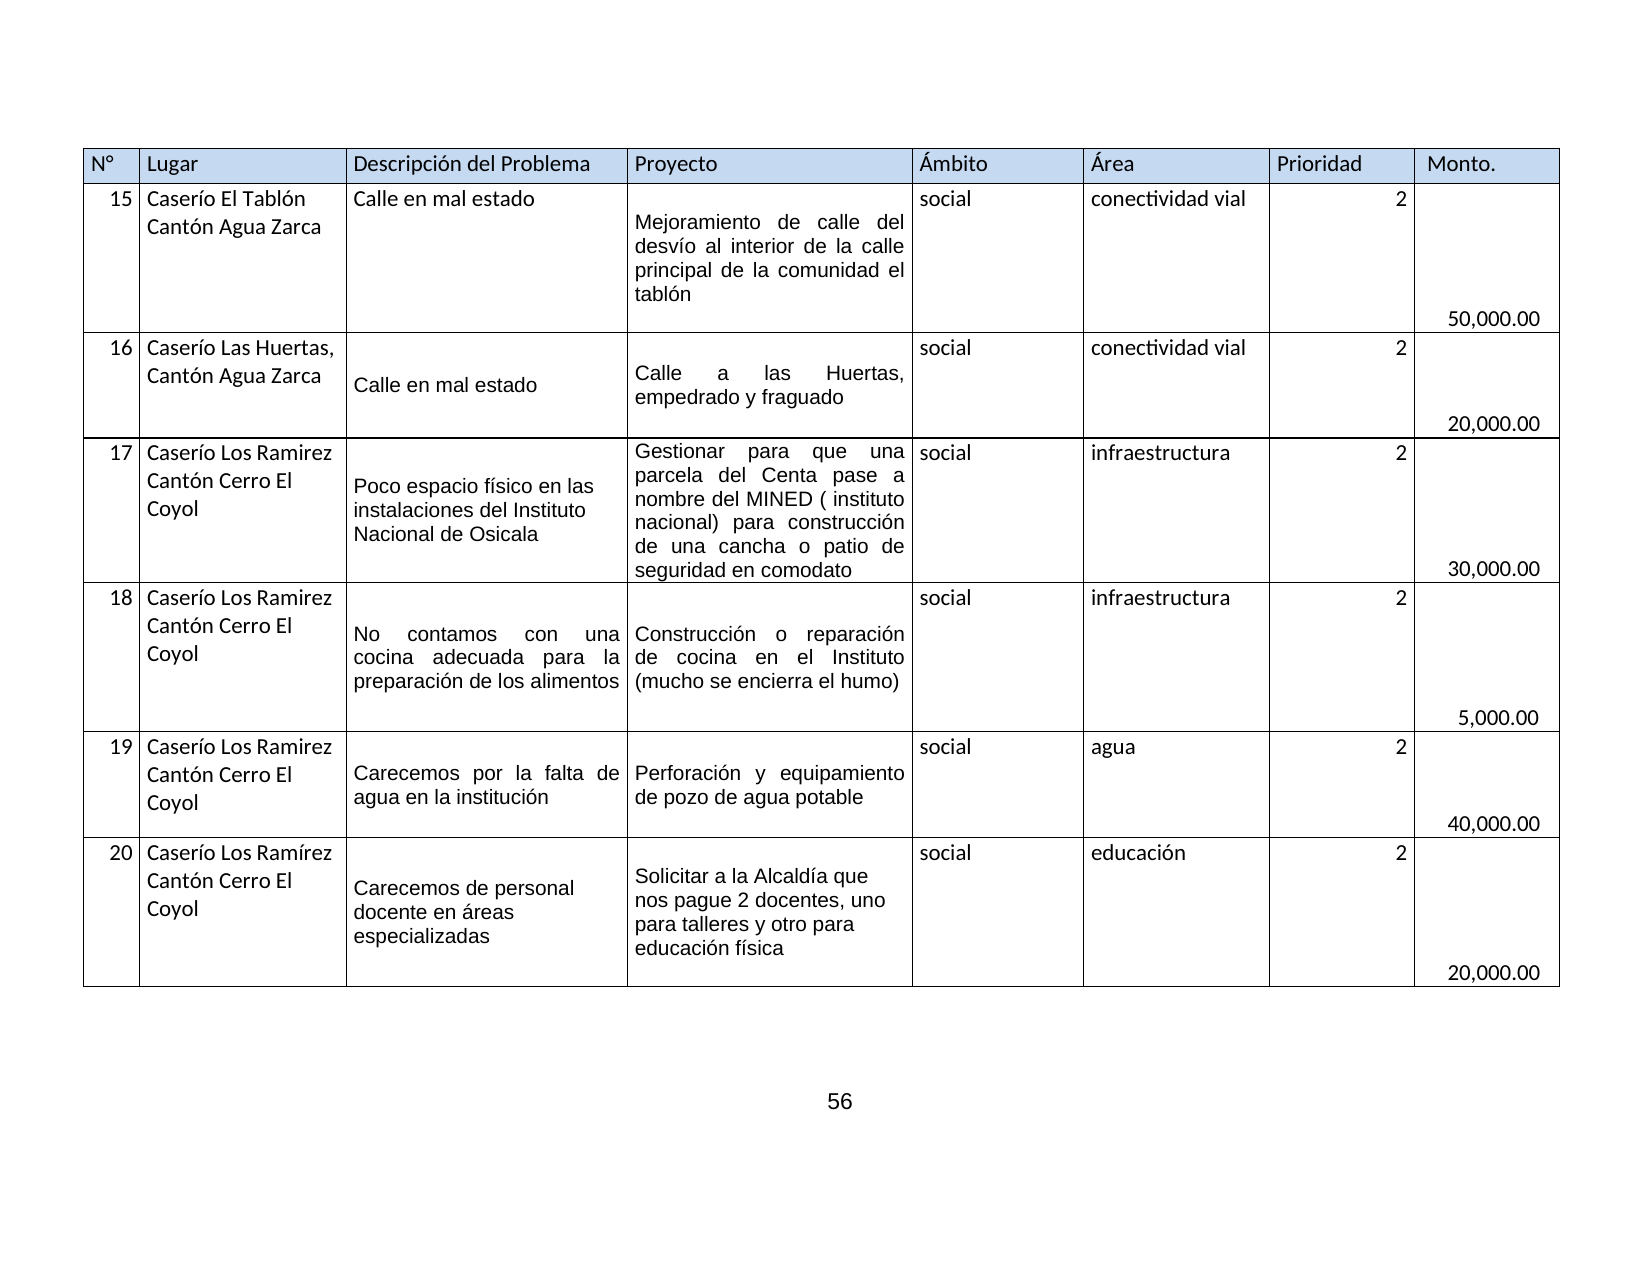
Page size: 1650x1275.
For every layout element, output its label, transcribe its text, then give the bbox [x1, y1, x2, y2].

table_cell 2 [1270, 333, 1414, 437]
table_cell Calle a las Huertas, empedrado y fraguado [628, 333, 912, 437]
table_cell social [913, 732, 1083, 837]
table_cell Mejoramiento de calle del desvío al interior de la calle principal de la comunidad el tablón [628, 184, 912, 332]
table_cell Construcción o reparación de cocina en el Instituto (mucho se encierra el humo) [628, 583, 912, 731]
table_cell Gestionar para que una parcela del Centa pase a nombre del MINED ( instituto nacional) para construcción de una cancha o patio de seguridad en comodato [628, 439, 912, 582]
table_cell 20,000.00 [1415, 333, 1559, 437]
table_cell 20 [84, 838, 139, 986]
table_cell social [913, 838, 1083, 986]
table_cell educación [1084, 838, 1269, 986]
table_cell 2 [1270, 184, 1414, 332]
table_cell 2 [1270, 732, 1414, 837]
table_cell 16 [84, 333, 139, 437]
table_header Área [1084, 149, 1269, 183]
table_cell conectividad vial [1084, 333, 1269, 437]
table_cell Calle en mal estado [347, 333, 627, 437]
table_cell 20,000.00 [1415, 838, 1559, 986]
table_cell 19 [84, 732, 139, 837]
table_cell 50,000.00 [1415, 184, 1559, 332]
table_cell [140, 838, 346, 986]
table_cell 2 [1270, 583, 1414, 731]
table_cell 40,000.00 [1415, 732, 1559, 837]
table_cell social [913, 583, 1083, 731]
table_header Descripción del Problema [347, 149, 627, 183]
table_cell 5,000.00 [1415, 583, 1559, 731]
table_cell Caserío Los Ramirez Cantón Cerro El Coyol [140, 439, 346, 582]
table_cell Caserío El Tablón Cantón Agua Zarca [140, 184, 346, 332]
table_cell infraestructura [1084, 439, 1269, 582]
table_cell Calle en mal estado [347, 184, 627, 332]
table_cell 15 [84, 184, 139, 332]
table_cell 2 [1270, 439, 1414, 582]
table_cell Carecemos de personal docente en áreas especializadas [347, 838, 627, 986]
table_cell agua [1084, 732, 1269, 837]
table_header Ámbito [913, 149, 1083, 183]
table_cell social [913, 184, 1083, 332]
table_cell 17 [84, 439, 139, 582]
table_cell 2 [1270, 838, 1414, 986]
table_header Proyecto [628, 149, 912, 183]
table_cell Carecemos por la falta de agua en la institución [347, 732, 627, 837]
table_cell Perforación y equipamiento de pozo de agua potable [628, 732, 912, 837]
table_header N° [84, 149, 139, 183]
table_cell infraestructura [1084, 583, 1269, 731]
table_cell conectividad vial [1084, 184, 1269, 332]
table_cell social [913, 439, 1083, 582]
table_cell Poco espacio físico en las instalaciones del Instituto Nacional de Osicala [347, 439, 627, 582]
table_header Monto. [1415, 149, 1559, 183]
table_cell Caserío Las Huertas, Cantón Agua Zarca [140, 333, 346, 437]
table_cell Caserío Los Ramirez Cantón Cerro El Coyol [140, 732, 346, 837]
table_cell 30,000.00 [1415, 439, 1559, 582]
table_cell social [913, 333, 1083, 437]
table_cell 18 [84, 583, 139, 731]
table_cell Solicitar a la Alcaldía que nos pague 2 docentes, uno para talleres y otro para educación física [628, 838, 912, 986]
table_cell No contamos con una cocina adecuada para la preparación de los alimentos [347, 583, 627, 731]
table_cell Caserío Los Ramirez Cantón Cerro El Coyol [140, 583, 346, 731]
table_header Lugar [140, 149, 346, 183]
table_header Prioridad [1270, 149, 1414, 183]
